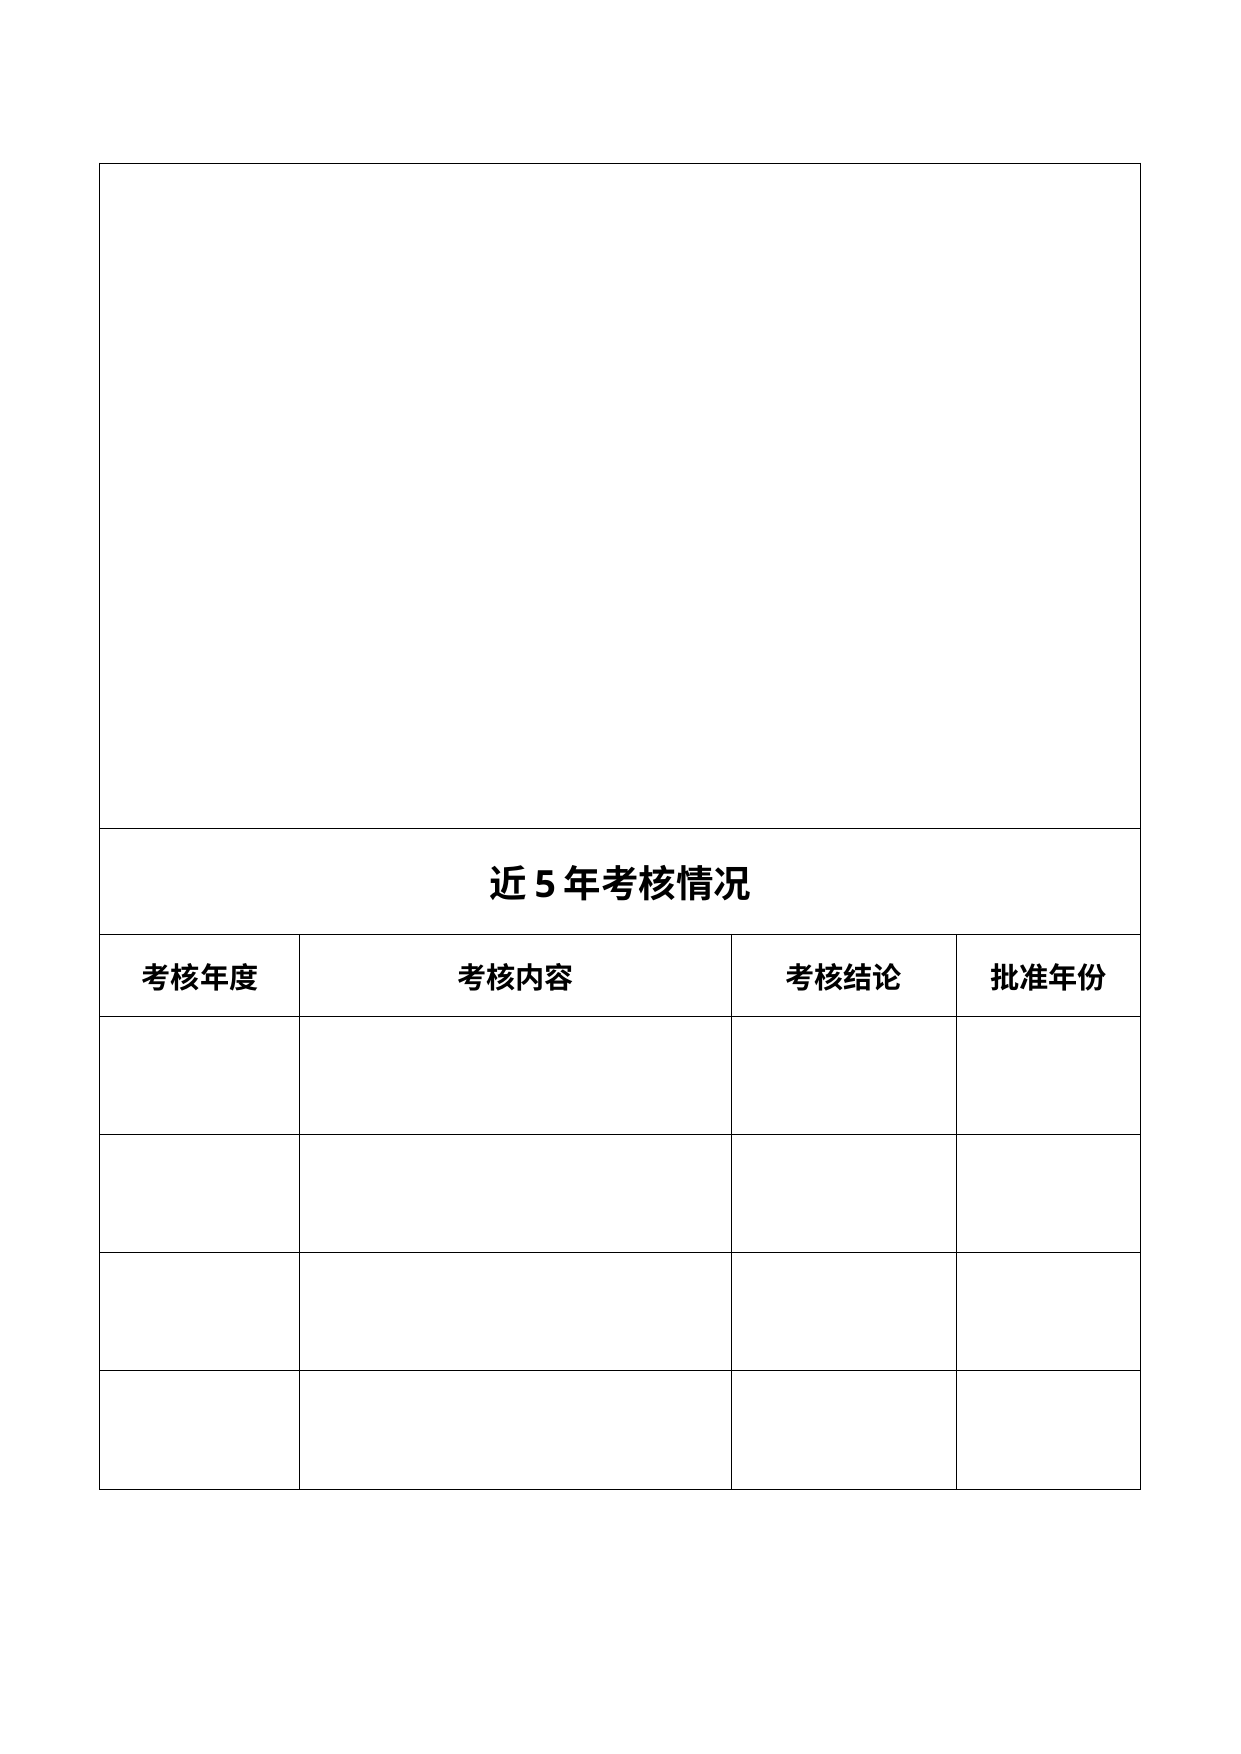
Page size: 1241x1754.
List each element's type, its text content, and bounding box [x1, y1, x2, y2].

table_cell [300, 1371, 731, 1488]
table_cell 考核年度 [100, 935, 299, 1016]
table_cell [300, 1253, 731, 1370]
table_cell [732, 1135, 956, 1252]
table_cell [957, 1135, 1140, 1252]
table_cell [957, 1253, 1140, 1370]
table_cell [100, 1371, 299, 1488]
table_cell 批准年份 [957, 935, 1140, 1016]
table_cell [957, 1017, 1140, 1134]
table_cell 考核结论 [732, 935, 956, 1016]
table_cell [100, 1253, 299, 1370]
table_cell [100, 1135, 299, 1252]
table_cell 近5年考核情况 [100, 829, 1140, 934]
table_cell 考核内容 [300, 935, 731, 1016]
table_cell [300, 1017, 731, 1134]
table_cell [100, 164, 1140, 828]
table_cell [300, 1135, 731, 1252]
table_cell [732, 1371, 956, 1488]
table_cell [732, 1017, 956, 1134]
table_cell [957, 1371, 1140, 1488]
table_cell [100, 1017, 299, 1134]
table_cell [732, 1253, 956, 1370]
